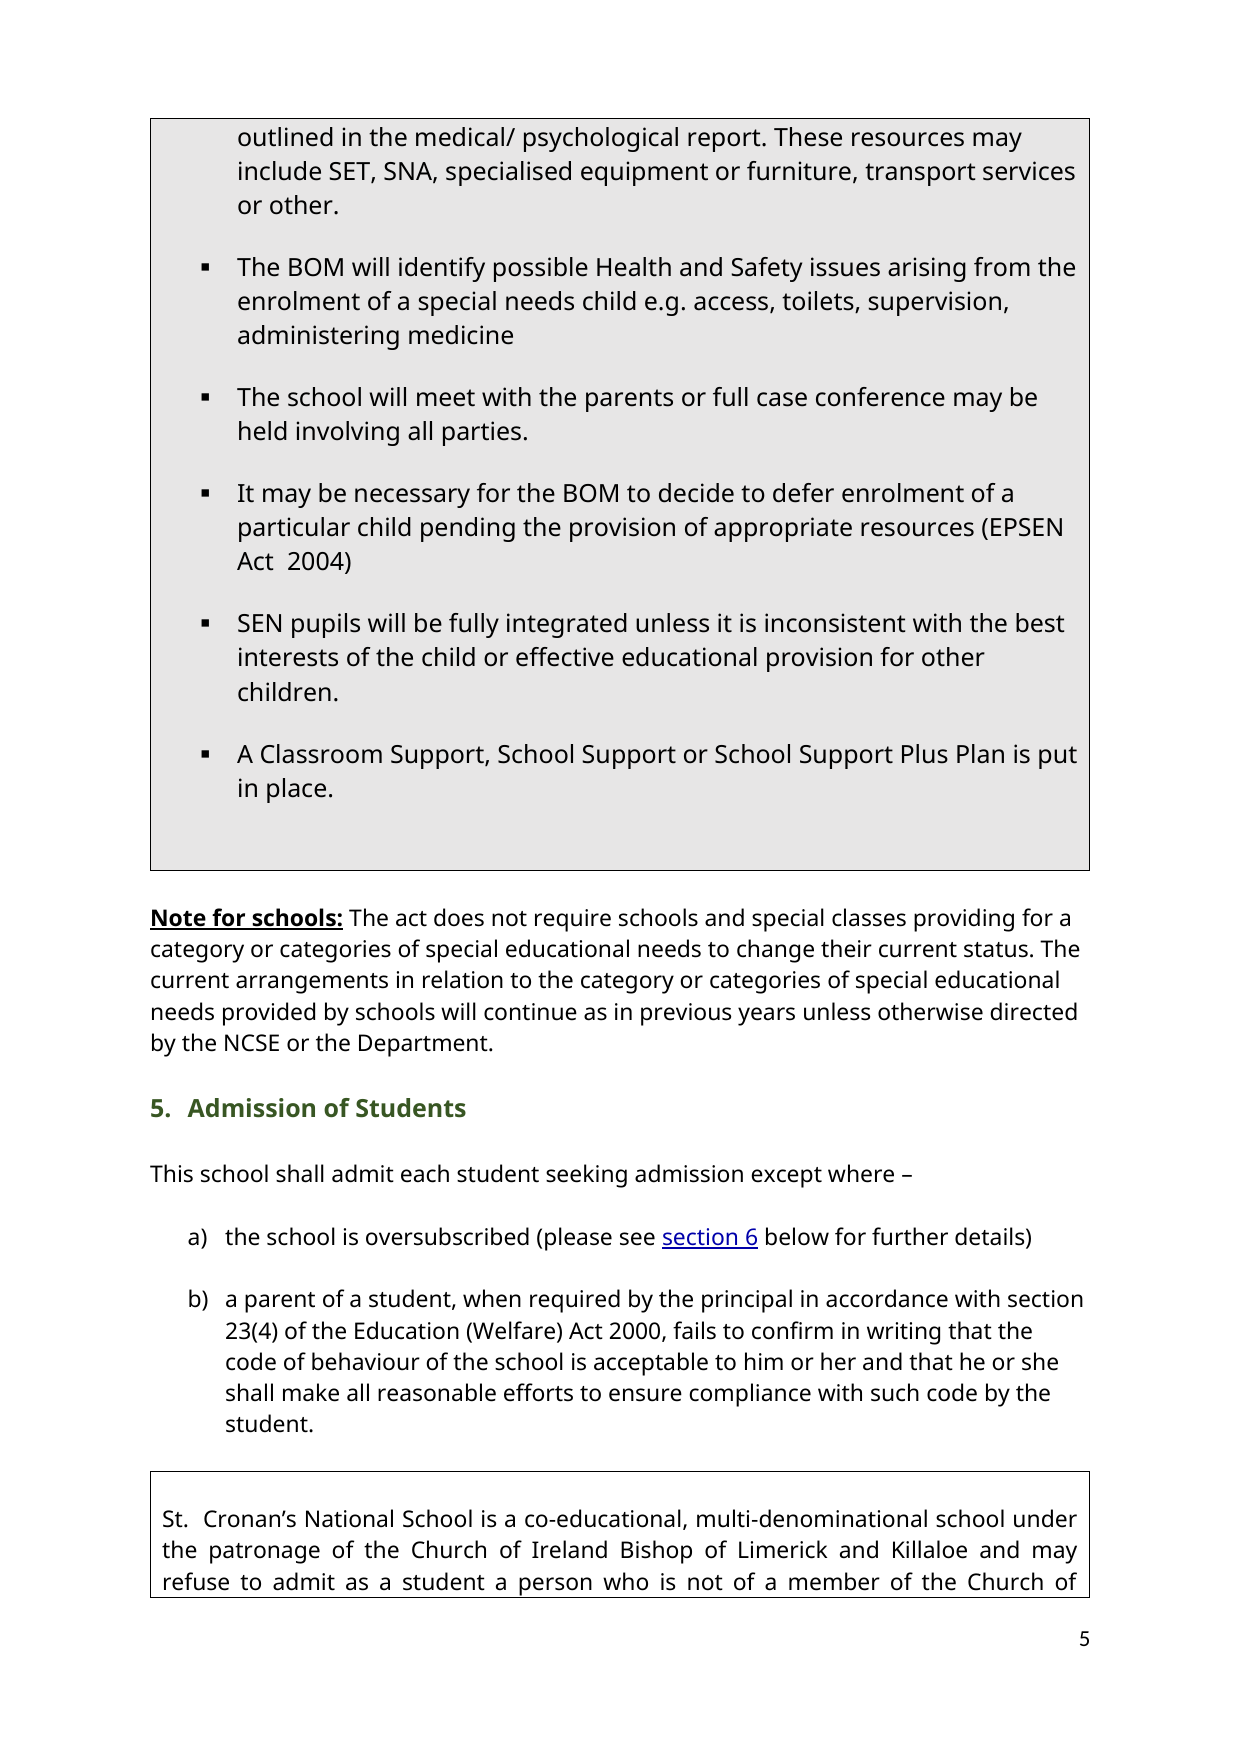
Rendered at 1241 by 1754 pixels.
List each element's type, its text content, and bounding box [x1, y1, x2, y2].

subtitle Admission of Students [150, 1090, 1090, 1124]
list Note for schools: The act does not require schools and special classes providing for a category or categories of special educational needs to change their current status. The current arrangements in relation to the category or categories of special educational needs provided by schools will continue as in previous years unless otherwise directed by the NCSE or the Department. [150, 902, 1090, 1086]
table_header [151, 1472, 1089, 1597]
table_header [151, 119, 1089, 870]
text This school shall admit each student seeking admission except where – [150, 1158, 1090, 1190]
list the school is oversubscribed (please see section 6 below for further details) [187, 1221, 1090, 1252]
list a parent of a student, when required by the principal in accordance with section 23(4) of the Education (Welfare) Act 2000, fails to confirm in writing that the code of behaviour of the school is acceptable to him or her and that he or she shall make all reasonable efforts to ensure compliance with such code by the student. [187, 1283, 1090, 1440]
